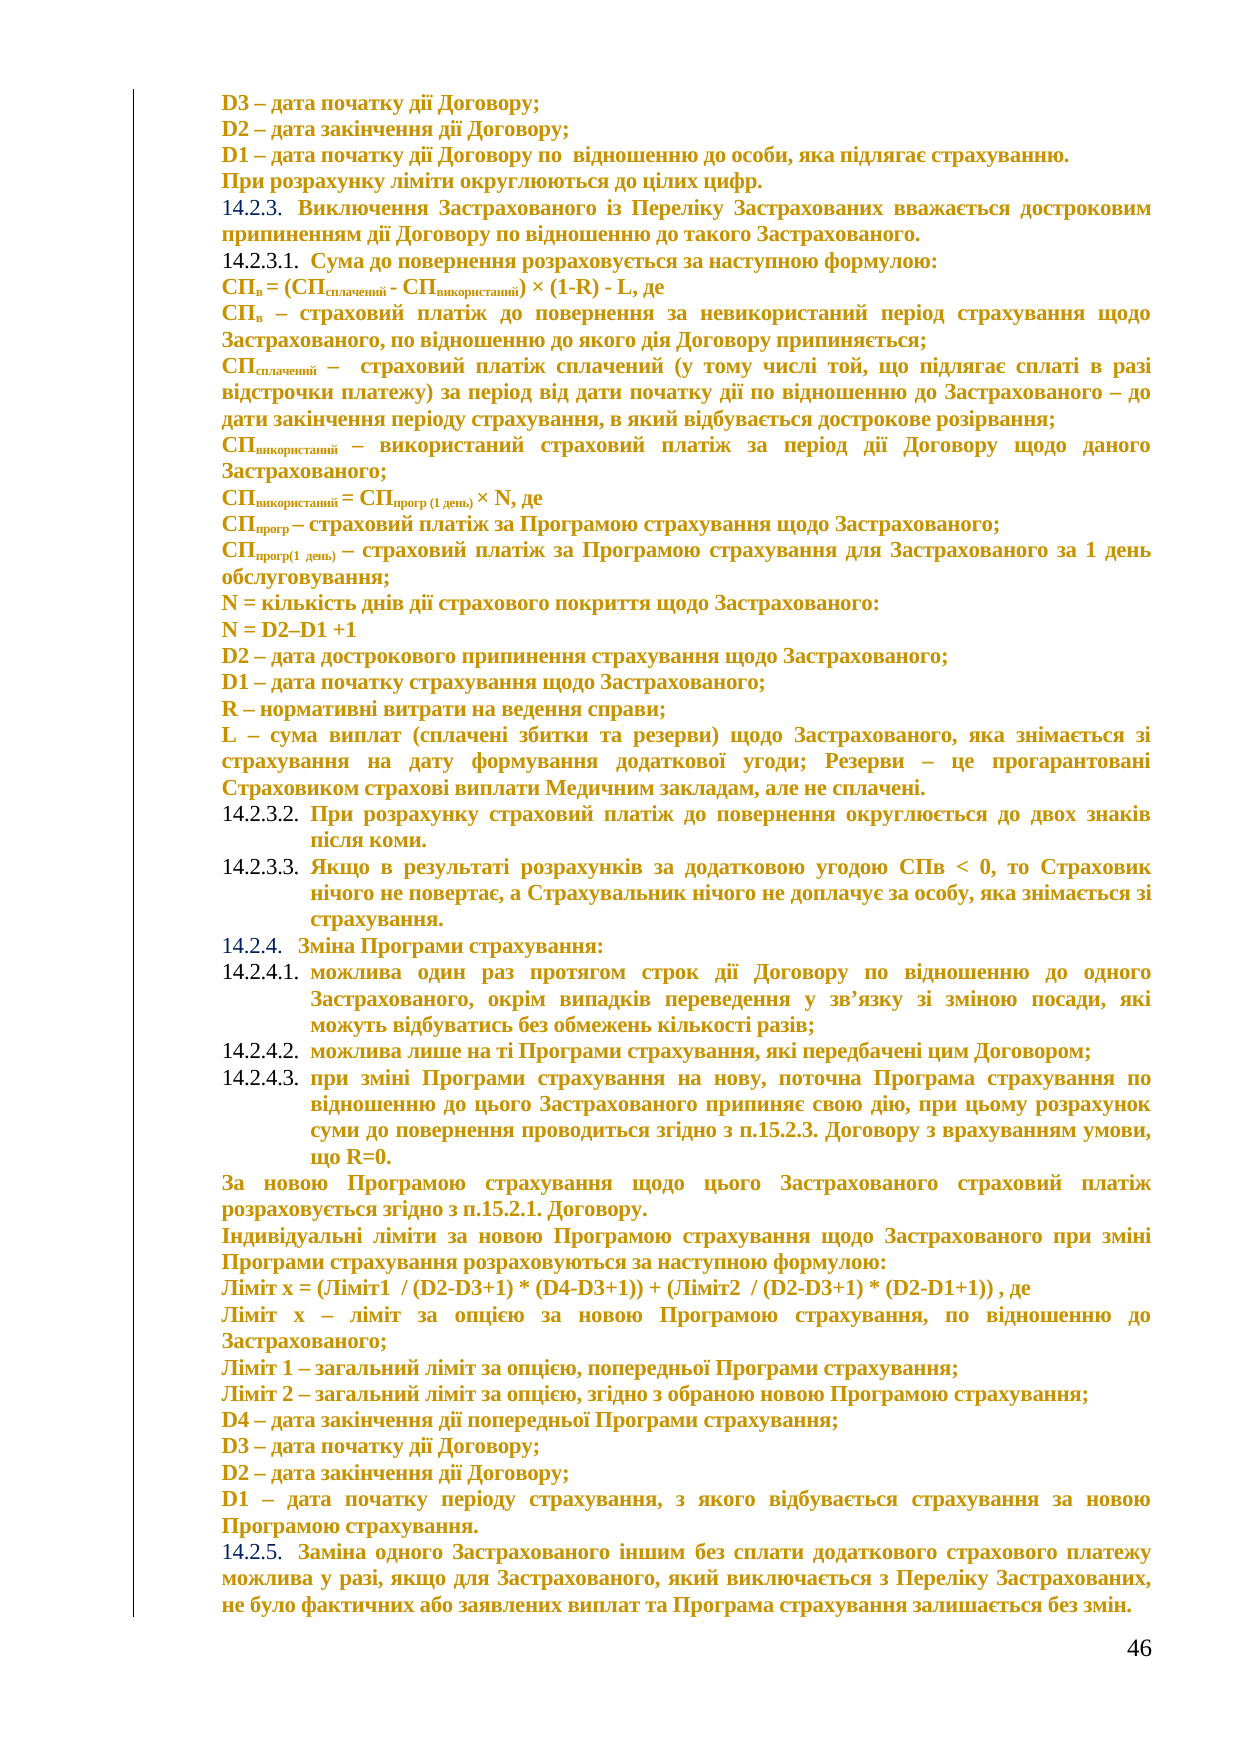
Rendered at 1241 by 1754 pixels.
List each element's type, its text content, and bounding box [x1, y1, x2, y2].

list СПсплачений – страховий платіж сплачений (у тому числі той, що підлягає сплаті в разі відстрочки платежу) за період від дати початку дії по відношенню до Застрахованого – до дати закінчення періоду страхування, в який відбувається дострокове розірвання; [221, 352, 1152, 431]
list N = D2–D1 +1 [221, 616, 1152, 642]
text Ліміт 1 – загальний ліміт за опцією, попередньої Програми страхування; [221, 1353, 1152, 1380]
list можлива один раз протягом строк дії Договору по відношенню до одного Застрахованого, окрім випадків переведення у зв’язку зі зміною посади, які можуть відбуватись без обмежень кількості разів; [222, 958, 1152, 1037]
list СПв – страховий платіж до повернення за невикористаний період страхування щодо Застрахованого, по відношенню до якого дія Договору припиняється; [221, 299, 1152, 352]
list Виключення Застрахованого із Переліку Застрахованих вважається достроковим припиненням дії Договору по відношенню до такого Застрахованого. [221, 194, 1152, 247]
list D1 – дата початку страхування щодо Застрахованого; [221, 668, 1152, 695]
text За новою Програмою страхування щодо цього Застрахованого страховий платіж розраховується згідно з п.15.2.1. Договору. [221, 1169, 1152, 1222]
text Ліміт 2 – загальний ліміт за опцією, згідно з обраною новою Програмою страхування; [221, 1380, 1152, 1406]
list D3 – дата початку дії Договору; [221, 88, 1152, 115]
list можлива лише на ті Програми страхування, які передбачені цим Договором; [222, 1037, 1152, 1064]
list При розрахунку страховий платіж до повернення округлюється до двох знаків після коми. [222, 800, 1152, 853]
list Сума до повернення розраховується за наступною формулою: [222, 247, 1152, 273]
list D1 – дата початку дії Договору по відношенню до особи, яка підлягає страхуванню. [221, 141, 1152, 168]
text Ліміт х = (Ліміт1 / (D2-D3+1) * (D4-D3+1)) + (Ліміт2 / (D2-D3+1) * (D2-D1+1)) , де [221, 1274, 1152, 1301]
list D2 – дата закінчення дії Договору; [221, 115, 1152, 141]
list R – нормативні витрати на ведення справи; [221, 695, 1152, 721]
text D4 – дата закінчення дії попередньої Програми страхування; [221, 1406, 1152, 1433]
list Заміна одного Застрахованого іншим без сплати додаткового страхового платежу можлива у разі, якщо для Застрахованого, який виключається з Переліку Застрахованих, не було фактичних або заявлених виплат та Програма страхування залишається без змін. [221, 1538, 1152, 1617]
list СПпрогр(1 день) – страховий платіж за Програмою страхування для Застрахованого за 1 день обслуговування; [221, 537, 1152, 589]
list Зміна Програми страхування: [221, 932, 1152, 958]
list СПвикористаний = СПпрогр (1 день) × N, де [221, 484, 1152, 510]
list при зміні Програми страхування на нову, поточна Програма страхування по відношенню до цього Застрахованого припиняє свою дію, при цьому розрахунок суми до повернення проводиться згідно з п.15.2.3. Договору з врахуванням умови, що R=0. [222, 1064, 1152, 1169]
list СПв = (СПсплачений - СПвикористаний) × (1-R) - L, де [221, 273, 1152, 299]
list Якщо в результаті розрахунків за додатковою угодою СПв < 0, то Страховик нічого не повертає, а Страхувальник нічого не доплачує за особу, яка знімається зі страхування. [222, 853, 1152, 932]
list СПпрогр – страховий платіж за Програмою страхування щодо Застрахованого; [221, 510, 1152, 537]
text D2 – дата закінчення дії Договору; [221, 1459, 1152, 1485]
list L – сума виплат (сплачені збитки та резерви) щодо Застрахованого, яка знімається зі страхування на дату формування додаткової угоди; Резерви – це прогарантовані Страховиком страхові виплати Медичним закладам, але не сплачені. [221, 721, 1152, 800]
text D3 – дата початку дії Договору; [221, 1433, 1152, 1459]
list СПвикористаний – використаний страховий платіж за період дії Договору щодо даного Застрахованого; [221, 431, 1152, 484]
list При розрахунку ліміти округлюються до цілих цифр. [221, 168, 1152, 194]
list D2 – дата дострокового припинення страхування щодо Застрахованого; [221, 642, 1152, 668]
list D1 – дата початку періоду страхування, з якого відбувається страхування за новою Програмою страхування. [221, 1485, 1152, 1538]
list N = кількість днів дії страхового покриття щодо Застрахованого: [221, 589, 1152, 616]
text Індивідуальні ліміти за новою Програмою страхування щодо Застрахованого при зміні Програми страхування розраховуються за наступною формулою: [221, 1222, 1152, 1274]
text Ліміт х – ліміт за опцією за новою Програмою страхування, по відношенню до Застрахованого; [221, 1301, 1152, 1353]
